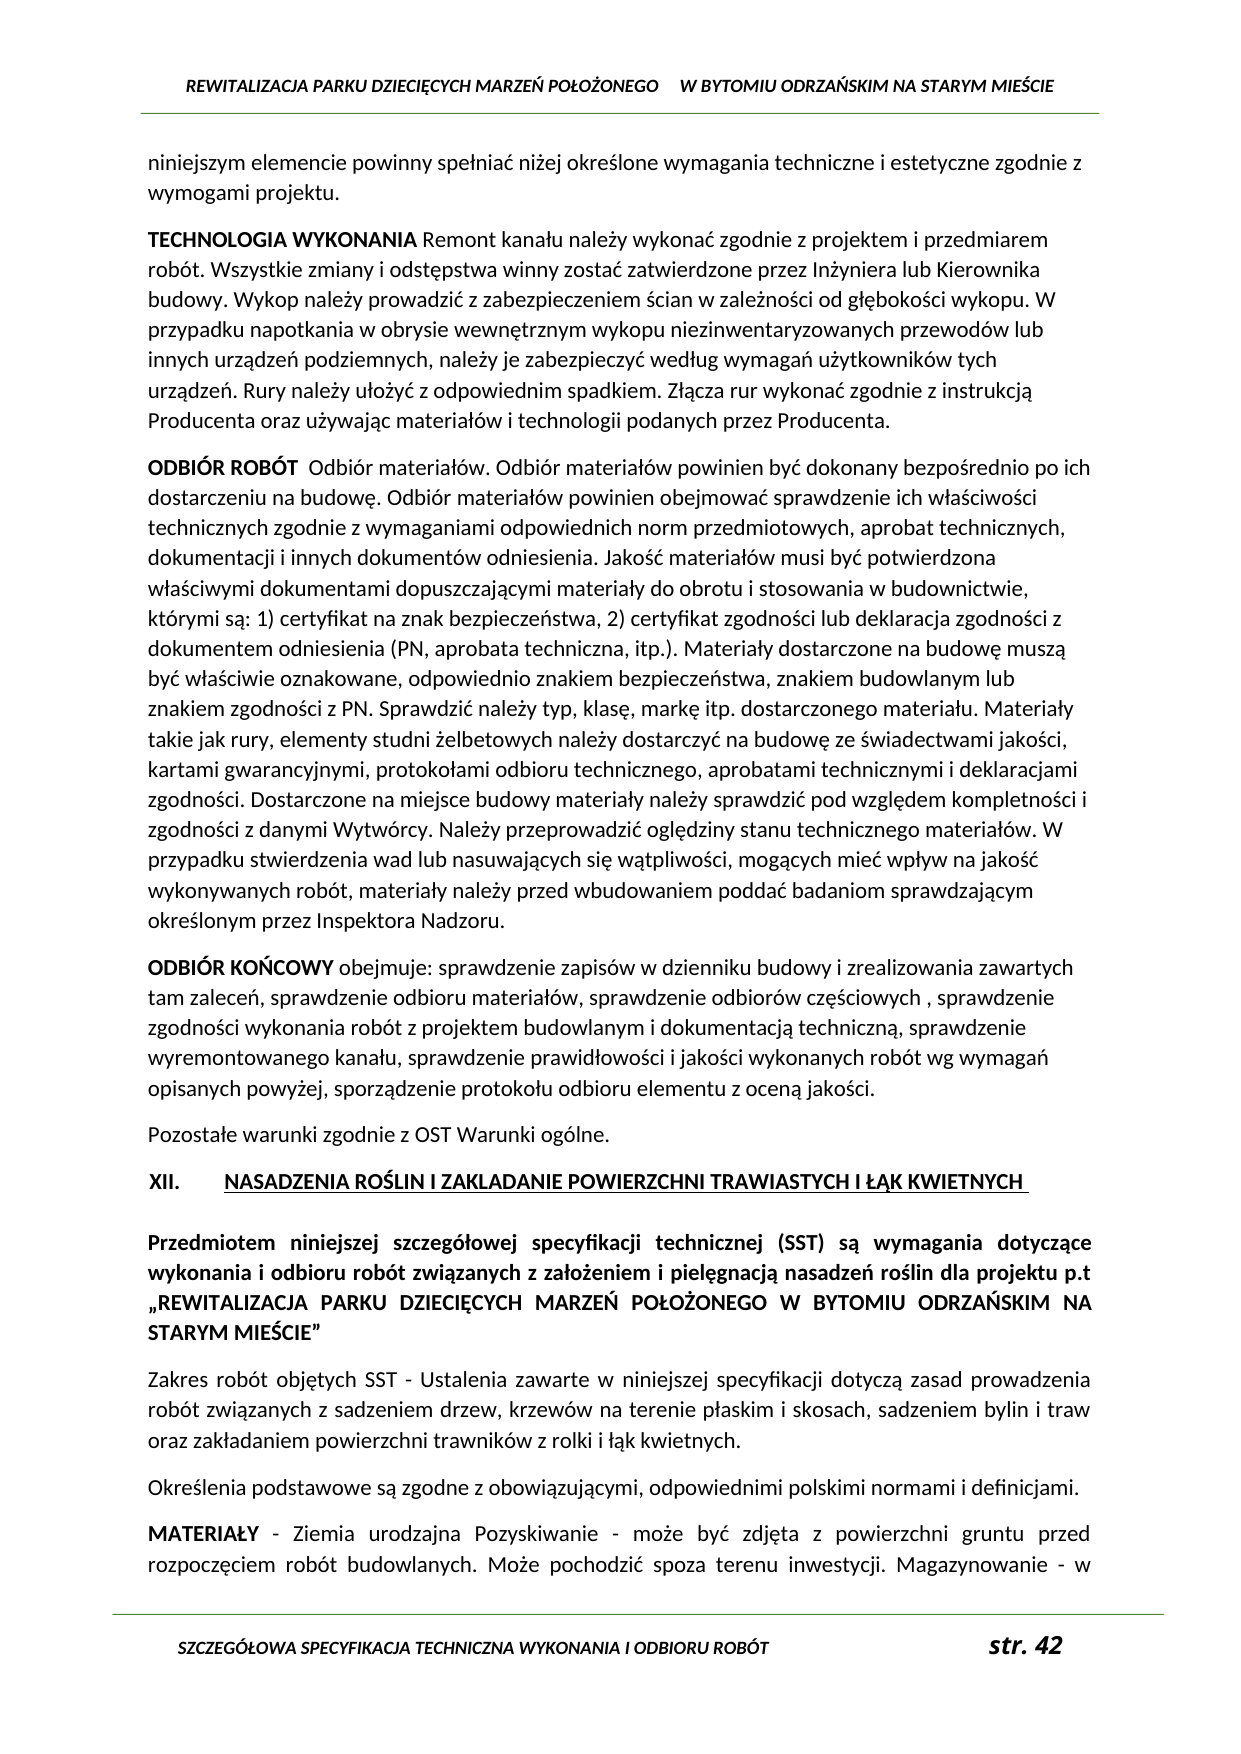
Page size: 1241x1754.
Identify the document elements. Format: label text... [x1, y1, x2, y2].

list NASADZENIA ROŚLIN I ZAKLADANIE POWIERZCHNI TRAWIASTYCH I ŁĄK KWIETNYCH [149, 1167, 1093, 1195]
text Przedmiotem niniejszej szczegółowej specyfikacji technicznej (SST) są wymagania dotyczące wykonania i odbioru robót związanych z założeniem i pielęgnacją nasadzeń roślin dla projektu p.t „REWITALIZACJA PARKU DZIECIĘCYCH MARZEŃ POŁOŻONEGO W BYTOMIU ODRZAŃSKIM NA STARYM MIEŚCIE” [148, 1228, 1093, 1346]
text Zakres robót objętych SST - Ustalenia zawarte w niniejszej specyfikacji dotyczą zasad prowadzenia robót związanych z sadzeniem drzew, krzewów na terenie płaskim i skosach, sadzeniem bylin i traw oraz zakładaniem powierzchni trawników z rolki i łąk kwietnych. [148, 1365, 1093, 1454]
text ODBIÓR KOŃCOWY obejmuje: sprawdzenie zapisów w dzienniku budowy i zrealizowania zawartych tam zaleceń, sprawdzenie odbioru materiałów, sprawdzenie odbiorów częściowych , sprawdzenie zgodności wykonania robót z projektem budowlanym i dokumentacją techniczną, sprawdzenie wyremontowanego kanału, sprawdzenie prawidłowości i jakości wykonanych robót wg wymagań opisanych powyżej, sporządzenie protokołu odbioru elementu z oceną jakości. [148, 953, 1093, 1102]
text Określenia podstawowe są zgodne z obowiązującymi, odpowiednimi polskimi normami i definicjami. [148, 1473, 1093, 1501]
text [148, 1519, 1093, 1578]
text TECHNOLOGIA WYKONANIA Remont kanału należy wykonać zgodnie z projektem i przedmiarem robót. Wszystkie zmiany i odstępstwa winny zostać zatwierdzone przez Inżyniera lub Kierownika budowy. Wykop należy prowadzić z zabezpieczeniem ścian w zależności od głębokości wykopu. W przypadku napotkania w obrysie wewnętrznym wykopu niezinwentaryzowanych przewodów lub innych urządzeń podziemnych, należy je zabezpieczyć według wymagań użytkowników tych urządzeń. Rury należy ułożyć z odpowiednim spadkiem. Złącza rur wykonać zgodnie z instrukcją Producenta oraz używając materiałów i technologii podanych przez Producenta. [148, 225, 1093, 434]
text Pozostałe warunki zgodnie z OST Warunki ogólne. [148, 1121, 1093, 1148]
text ODBIÓR ROBÓT Odbiór materiałów. Odbiór materiałów powinien być dokonany bezpośrednio po ich dostarczeniu na budowę. Odbiór materiałów powinien obejmować sprawdzenie ich właściwości technicznych zgodnie z wymaganiami odpowiednich norm przedmiotowych, aprobat technicznych, dokumentacji i innych dokumentów odniesienia. Jakość materiałów musi być potwierdzona właściwymi dokumentami dopuszczającymi materiały do obrotu i stosowania w budownictwie, którymi są: 1) certyfikat na znak bezpieczeństwa, 2) certyfikat zgodności lub deklaracja zgodności z dokumentem odniesienia (PN, aprobata techniczna, itp.). Materiały dostarczone na budowę muszą być właściwie oznakowane, odpowiednio znakiem bezpieczeństwa, znakiem budowlanym lub znakiem zgodności z PN. Sprawdzić należy typ, klasę, markę itp. dostarczonego materiału. Materiały takie jak rury, elementy studni żelbetowych należy dostarczyć na budowę ze świadectwami jakości, kartami gwarancyjnymi, protokołami odbioru technicznego, aprobatami technicznymi i deklaracjami zgodności. Dostarczone na miejsce budowy materiały należy sprawdzić pod względem kompletności i zgodności z danymi Wytwórcy. Należy przeprowadzić oględziny stanu technicznego materiałów. W przypadku stwierdzenia wad lub nasuwających się wątpliwości, mogących mieć wpływ na jakość wykonywanych robót, materiały należy przed wbudowaniem poddać badaniom sprawdzającym określonym przez Inspektora Nadzoru. [148, 453, 1093, 934]
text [148, 148, 1093, 206]
